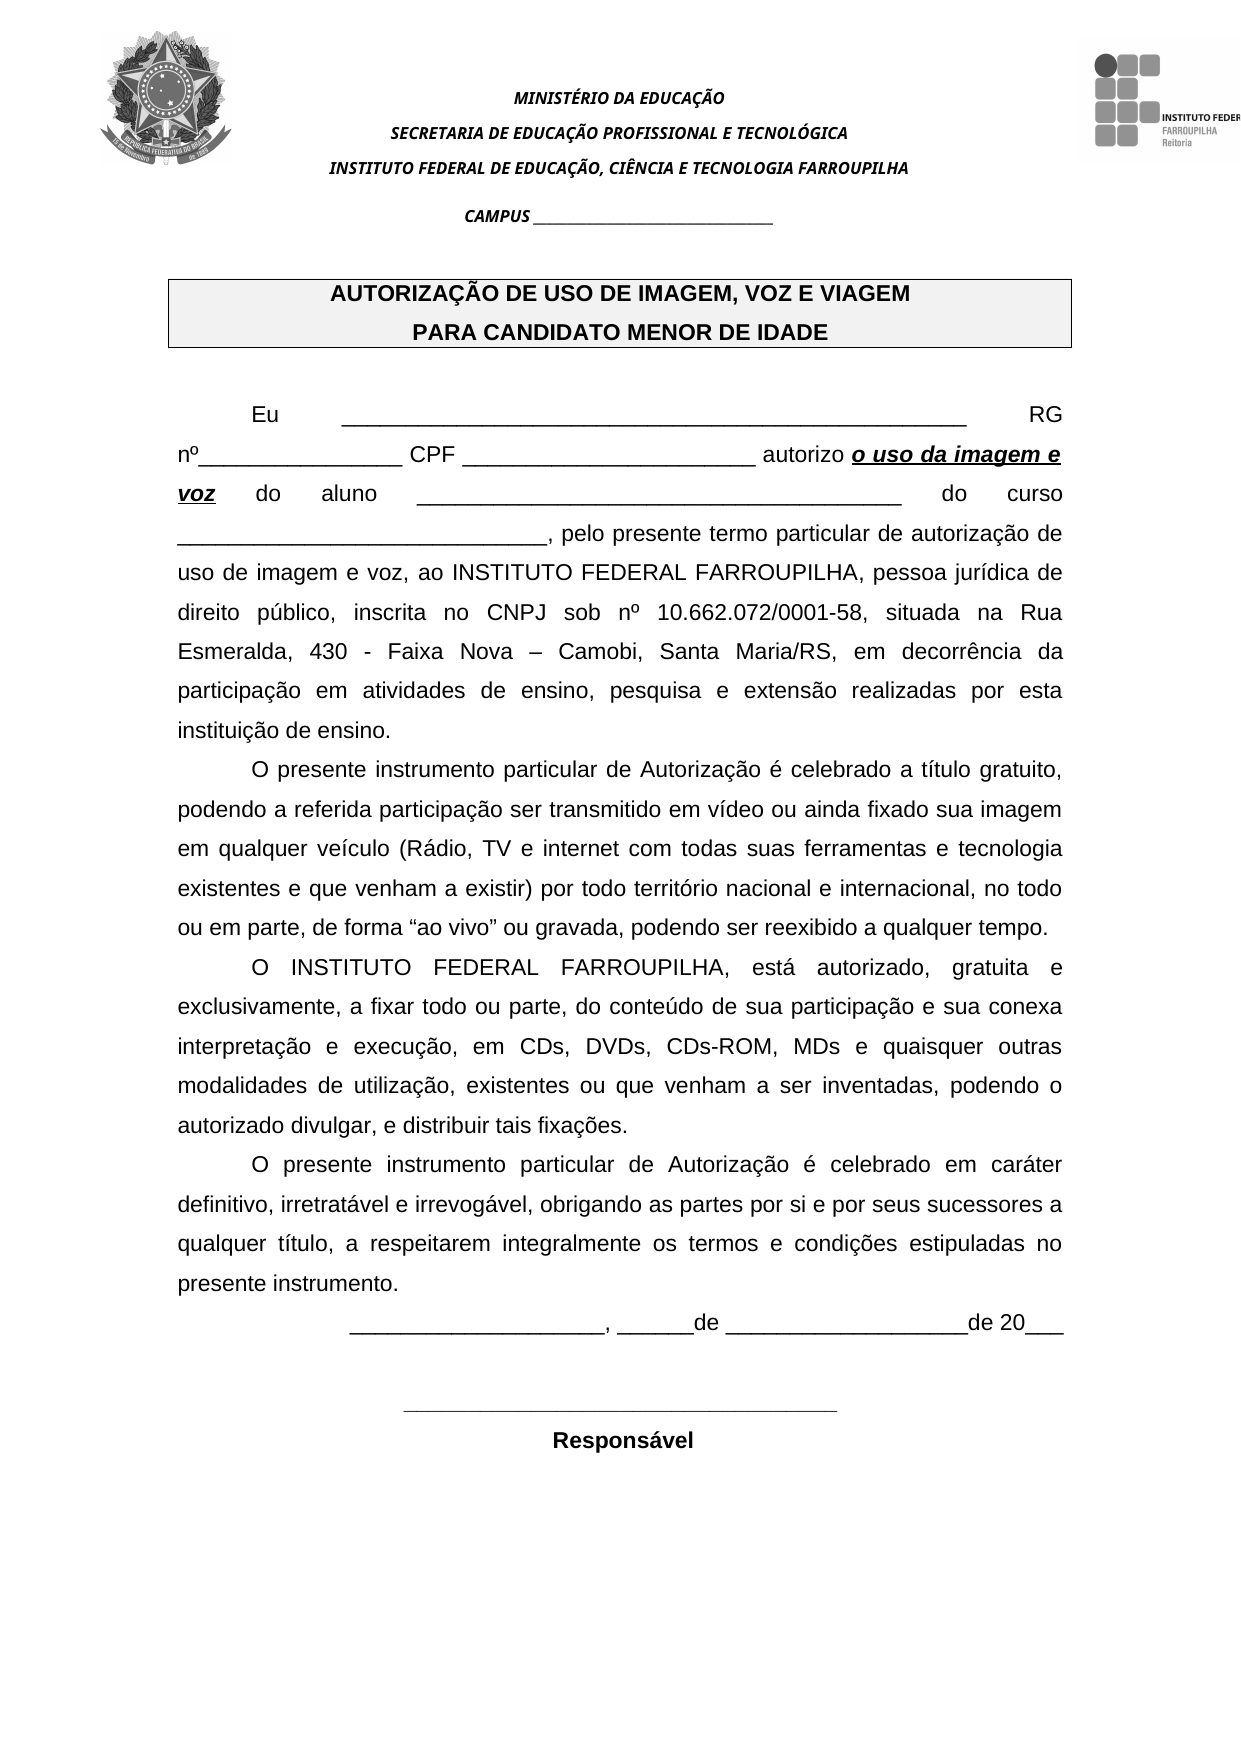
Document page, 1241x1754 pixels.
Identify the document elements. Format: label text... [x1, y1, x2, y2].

text O presente instrumento particular de Autorização é celebrado em caráter definitivo, irretratável e irrevogável, obrigando as partes por si e por seus sucessores a qualquer título, a respeitarem integralmente os termos e condições estipuladas no presente instrumento. [177, 1151, 1063, 1296]
text ____________________, ______de ___________________de 20___ [177, 1309, 1063, 1335]
text __________________________________ [177, 1388, 1063, 1414]
text Responsável [177, 1427, 1063, 1454]
text Eu _________________________________________________ RG nº________________ CPF _______________________ autorizo o uso da imagem e voz do aluno ______________________________________ do curso _____________________________, pelo presente termo particular de autorização de uso de imagem e voz, ao INSTITUTO FEDERAL FARROUPILHA, pessoa jurídica de direito público, inscrita no CNPJ sob nº 10.662.072/0001-58, situada na Rua Esmeralda, 430 - Faixa Nova – Camobi, Santa Maria/RS, em decorrência da participação em atividades de ensino, pesquisa e extensão realizadas por esta instituição de ensino. [177, 401, 1063, 743]
text O presente instrumento particular de Autorização é celebrado a título gratuito, podendo a referida participação ser transmitido em vídeo ou ainda fixado sua imagem em qualquer veículo (Rádio, TV e internet com todas suas ferramentas e tecnologia existentes e que venham a existir) por todo território nacional e internacional, no todo ou em parte, de forma “ao vivo” ou gravada, podendo ser reexibido a qualquer tempo. [177, 756, 1063, 941]
text O INSTITUTO FEDERAL FARROUPILHA, está autorizado, gratuita e exclusivamente, a fixar todo ou parte, do conteúdo de sua participação e sua conexa interpretação e execução, em CDs, DVDs, CDs-ROM, MDs e quaisquer outras modalidades de utilização, existentes ou que venham a ser inventadas, podendo o autorizado divulgar, e distribuir tais fixações. [177, 954, 1063, 1138]
text PARA CANDIDATO MENOR DE IDADE [169, 318, 1071, 347]
text AUTORIZAÇÃO DE USO DE IMAGEM, VOZ E VIAGEM [169, 280, 1071, 306]
